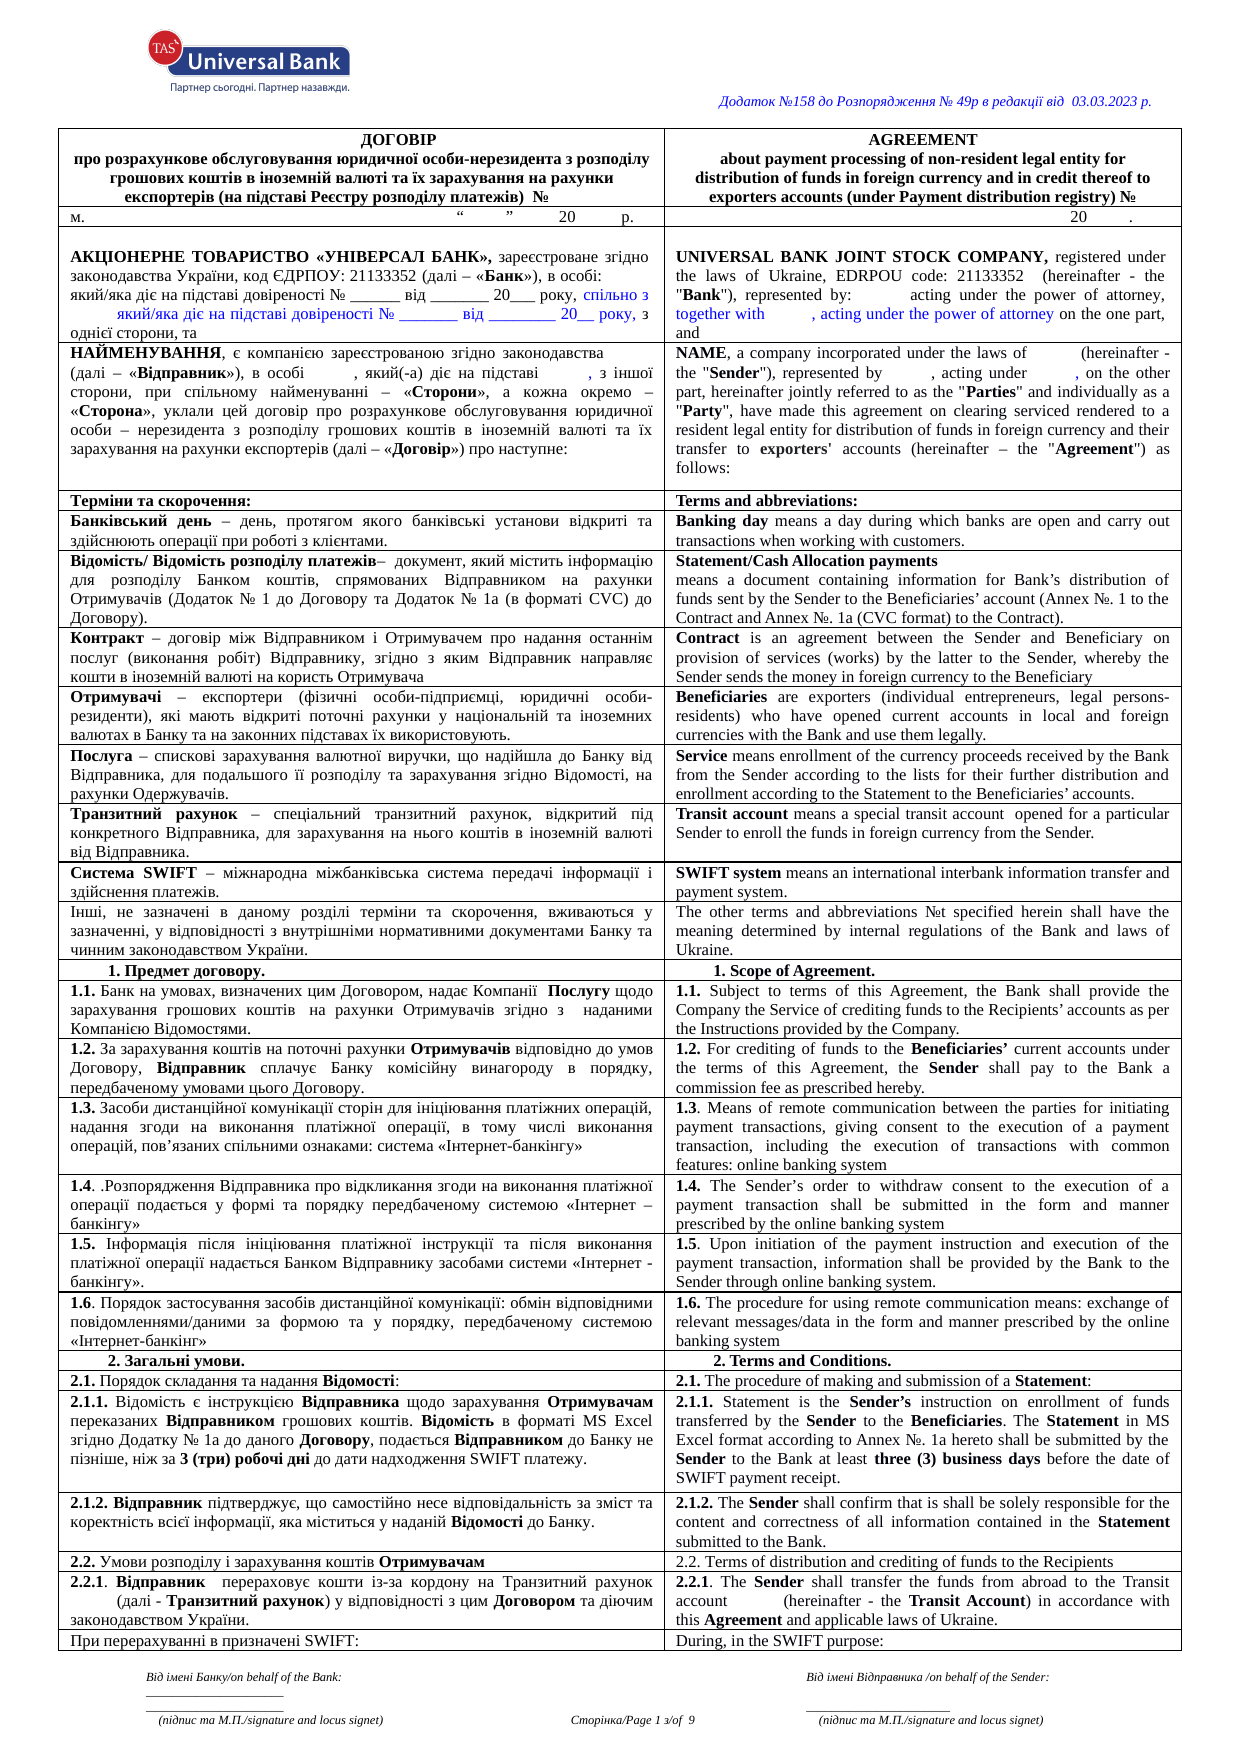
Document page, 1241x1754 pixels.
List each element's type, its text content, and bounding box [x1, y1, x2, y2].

table_cell 2.1.2. The Sender shall confirm that is shall be solely responsible for the content and correctness of all information contained in the Statement submitted to the Bank. [665, 1493, 1181, 1551]
table_cell Контракт – договір між Відправником і Отримувачем про надання останнім послуг (виконання робіт) Відправнику, згідно з яким Відправник направляє кошти в іноземній валюті на користь Отримувача [59, 628, 664, 686]
table_cell 1.5. Upon initiation of the payment instruction and execution of the payment transaction, information shall be provided by the Bank to the Sender through online banking system. [665, 1234, 1181, 1291]
table_cell 2. Terms and Conditions. [665, 1351, 1181, 1370]
table_cell Інші, не зазначені в даному розділі терміни та скорочення, вживаються у зазначенні, у відповідності з внутрішніми нормативними документами Банку та чинним законодавством України. [59, 902, 664, 959]
picture [147, 29, 351, 93]
table_cell 2.1. Порядок складання та надання Відомості: [59, 1371, 664, 1390]
table_cell Банківський день – день, протягом якого банківські установи відкриті та здійснюють операції при роботі з клієнтами. [59, 511, 664, 549]
table_cell 2.1.2. Відправник підтверджує, що самостійно несе відповідальність за зміст та коректність всієї інформації, яка міститься у наданій Відомості до Банку. [59, 1493, 664, 1551]
table_cell 2.2.1. The Sender shall transfer the funds from abroad to the Transit account (hereinafter - the Transit Account) in accordance with this Agreement and applicable laws of Ukraine. [665, 1572, 1181, 1629]
table_cell 1.2. За зарахування коштів на поточні рахунки Отримувачів відповідно до умов Договору, Відправник сплачує Банку комісійну винагороду в порядку, передбаченому умовами цього Договору. [59, 1039, 664, 1097]
table_cell Terms and abbreviations: [665, 491, 1181, 510]
table_cell 1. Предмет договору. [59, 960, 664, 979]
table_cell 2.2. Умови розподілу і зарахування коштів Отримувачам [59, 1552, 664, 1571]
table_cell 2.1.1. Statement is the Sender’s instruction on enrollment of funds transferred by the Sender to the Beneficiaries. The Statement in MS Excel format according to Annex №. 1а hereto shall be submitted by the Sender to the Bank at least three (3) business days before the date of SWIFT payment receipt. [665, 1391, 1181, 1492]
table_cell АКЦІОНЕРНЕ ТОВАРИСТВО «УНІВЕРСАЛ БАНК», зареєстроване згідно законодавства України, код ЄДРПОУ: 21133352 (далі – «Банк»), в особі: який/яка діє на підставі довіреності № ______ від _______ 20___ року, спільно з який/яка діє на підставі довіреності № _______ від ________ 20__ року, з однієї сторони, та [59, 227, 664, 342]
table_cell 1.4. .Розпорядження Відправника про відкликання згоди на виконання платіжної операції подається у формі та порядку передбаченому системою «Інтернет – банкінгу» [59, 1175, 664, 1233]
table_cell 1.3. Means of remote communication between the parties for initiating payment transactions, giving consent to the execution of a payment transaction, including the execution of transactions with common features: online banking system [665, 1098, 1181, 1174]
table_cell 1.3. Засоби дистанційної комунікації сторін для ініціювання платіжних операцій, надання згоди на виконання платіжної операції, в тому числі виконання операцій, пов’язаних спільними ознаками: система «Інтернет-банкінгу» [59, 1098, 664, 1174]
table_cell 1.6. Порядок застосування засобів дистанційної комунікації: обмін відповідними повідомленнями/даними за формою та у порядку, передбаченому системою «Інтернет-банкінг» [59, 1293, 664, 1350]
table_cell Contract is an agreement between the Sender and Beneficiary on provision of services (works) by the latter to the Sender, whereby the Sender sends the money in foreign currency to the Beneficiary [665, 628, 1181, 686]
table_cell м. “ ” 20 р. [59, 207, 664, 226]
table_cell 20 . [665, 207, 1181, 226]
text Додаток №158 до Розпорядження № 49р в редакції від 03.03.2023 р. [148, 92, 1152, 109]
table_cell Отримувачі – експортери (фізичні особи-підприємці, юридичні особи-резиденти), які мають відкриті поточні рахунки у національній та іноземних валютах в Банку та на законних підставах їх використовують. [59, 687, 664, 744]
table_cell Система SWIFT – міжнародна міжбанківська система передачі інформації і здійснення платежів. [59, 863, 664, 901]
table_cell UNIVERSAL BANK JOINT STOCK COMPANY, registered under the laws of Ukraine, EDRPOU code: 21133352 (hereinafter - the "Bank"), represented by: acting under the power of attorney, together with , acting under the power of attorney on the one part, and [665, 227, 1181, 342]
table_cell НАЙМЕНУВАННЯ, є компанією зареєстрованою згідно законодавства (далі – «Відправник»), в особі , який(-а) діє на підставі , з іншої сторони, при спільному найменуванні – «Сторони», а кожна окремо – «Сторона», уклали цей договір про розрахункове обслуговування юридичної особи – нерезидента з розподілу грошових коштів в іноземній валюті та їх зарахування на рахунки експортерів (далі – «Договір») про наступне: [59, 343, 664, 490]
table_cell 2.2.1. Відправник перераховує кошти із-за кордону на Транзитний рахунок (далі - Транзитний рахунок) у відповідності з цим Договором та діючим законодавством України. [59, 1572, 664, 1629]
table_cell 1. Scope of Agreement. [665, 960, 1181, 979]
table_cell Transit account means a special transit account opened for a particular Sender to enroll the funds in foreign currency from the Sender. [665, 804, 1181, 861]
table_cell The other terms and abbreviations №t specified herein shall have the meaning determined by internal regulations of the Bank and laws of Ukraine. [665, 902, 1181, 959]
table_cell При перерахуванні в призначені SWIFT: [59, 1630, 664, 1649]
table_cell 2.1.1. Відомість є інструкцією Відправника щодо зарахування Отримувачам переказаних Відправником грошових коштів. Відомість в форматі MS Excel згідно Додатку № 1а до даного Договору, подається Відправником до Банку не пізніше, ніж за 3 (три) робочі дні до дати надходження SWIFT платежу. [59, 1391, 664, 1492]
table_cell 1.1. Subject to terms of this Agreement, the Bank shall provide the Company the Service of crediting funds to the Recipients’ accounts as per the Instructions provided by the Company. [665, 981, 1181, 1038]
table_cell Beneficiaries are exporters (individual entrepreneurs, legal persons-residents) who have opened current accounts in local and foreign currencies with the Bank and use them legally. [665, 687, 1181, 744]
table_cell Service means enrollment of the currency proceeds received by the Bank from the Sender according to the lists for their further distribution and enrollment according to the Statement to the Beneficiaries’ accounts. [665, 745, 1181, 803]
table_cell 2.2. Terms of distribution and crediting of funds to the Recipients [665, 1552, 1181, 1571]
table_cell Banking day means a day during which banks are open and carry out transactions when working with customers. [665, 511, 1181, 549]
table_cell NAME, a company incorporated under the laws of (hereinafter - the "Sender"), represented by , acting under , on the other part, hereinafter jointly referred to as the "Parties" and individually as a "Party", have made this agreement on clearing serviced rendered to a resident legal entity for distribution of funds in foreign currency and their transfer to exporters' accounts (hereinafter – the "Agreement") as follows: [665, 343, 1181, 490]
table_cell Транзитний рахунок – спеціальний транзитний рахунок, відкритий під конкретного Відправника, для зарахування на нього коштів в іноземній валюті від Відправника. [59, 804, 664, 861]
table_cell 2.1. The procedure of making and submission of a Statement: [665, 1371, 1181, 1390]
table_cell Statement/Cash Allocation payments means a document containing information for Bank’s distribution of funds sent by the Sender to the Beneficiaries’ account (Annex №. 1 to the Contract and Annex №. 1a (CVC format) to the Contract). [665, 551, 1181, 627]
table_cell 1.6. The procedure for using remote communication means: exchange of relevant messages/data in the form and manner prescribed by the online banking system [665, 1293, 1181, 1350]
table_cell Відомість/ Відомість розподілу платежів– документ, який містить інформацію для розподілу Банком коштів, спрямованих Відправником на рахунки Отримувачів (Додаток № 1 до Договору та Додаток № 1а (в форматі CVC) до Договору). [59, 551, 664, 627]
table_cell 1.1. Банк на умовах, визначених цим Договором, надає Компанії Послугу щодо зарахування грошових коштів на рахунки Отримувачів згідно з наданими Компанією Відомостями. [59, 981, 664, 1038]
table_cell Послуга – спискові зарахування валютної виручки, що надійшла до Банку від Відправника, для подальшого її розподілу та зарахування згідно Відомості, на рахунки Одержувачів. [59, 745, 664, 803]
table_cell 1.2. For crediting of funds to the Beneficiaries’ current accounts under the terms of this Agreement, the Sender shall pay to the Bank a commission fee as prescribed hereby. [665, 1039, 1181, 1097]
table_header ДОГОВІР про розрахункове обслуговування юридичної особи-нерезидента з розподілу грошових коштів в іноземній валюті та їх зарахування на рахунки експортерів (на підставі Реєстру розподілу платежів) № [59, 129, 664, 206]
table_cell During, in the SWIFT purpose: [665, 1630, 1181, 1649]
table_cell Терміни та скорочення: [59, 491, 664, 510]
table_cell 2. Загальні умови. [59, 1351, 664, 1370]
table_cell 1.5. Інформація після ініціювання платіжної інструкції та після виконання платіжної операції надається Банком Відправнику засобами системи «Інтернет - банкінгу». [59, 1234, 664, 1291]
table_cell 1.4. The Sender’s order to withdraw consent to the execution of a payment transaction shall be submitted in the form and manner prescribed by the online banking system [665, 1175, 1181, 1233]
table_header AGREEMENT about payment processing of non-resident legal entity for distribution of funds in foreign currency and in credit thereof to exporters accounts (under Payment distribution registry) № [665, 129, 1181, 206]
table_cell SWIFT system means an international interbank information transfer and payment system. [665, 863, 1181, 901]
